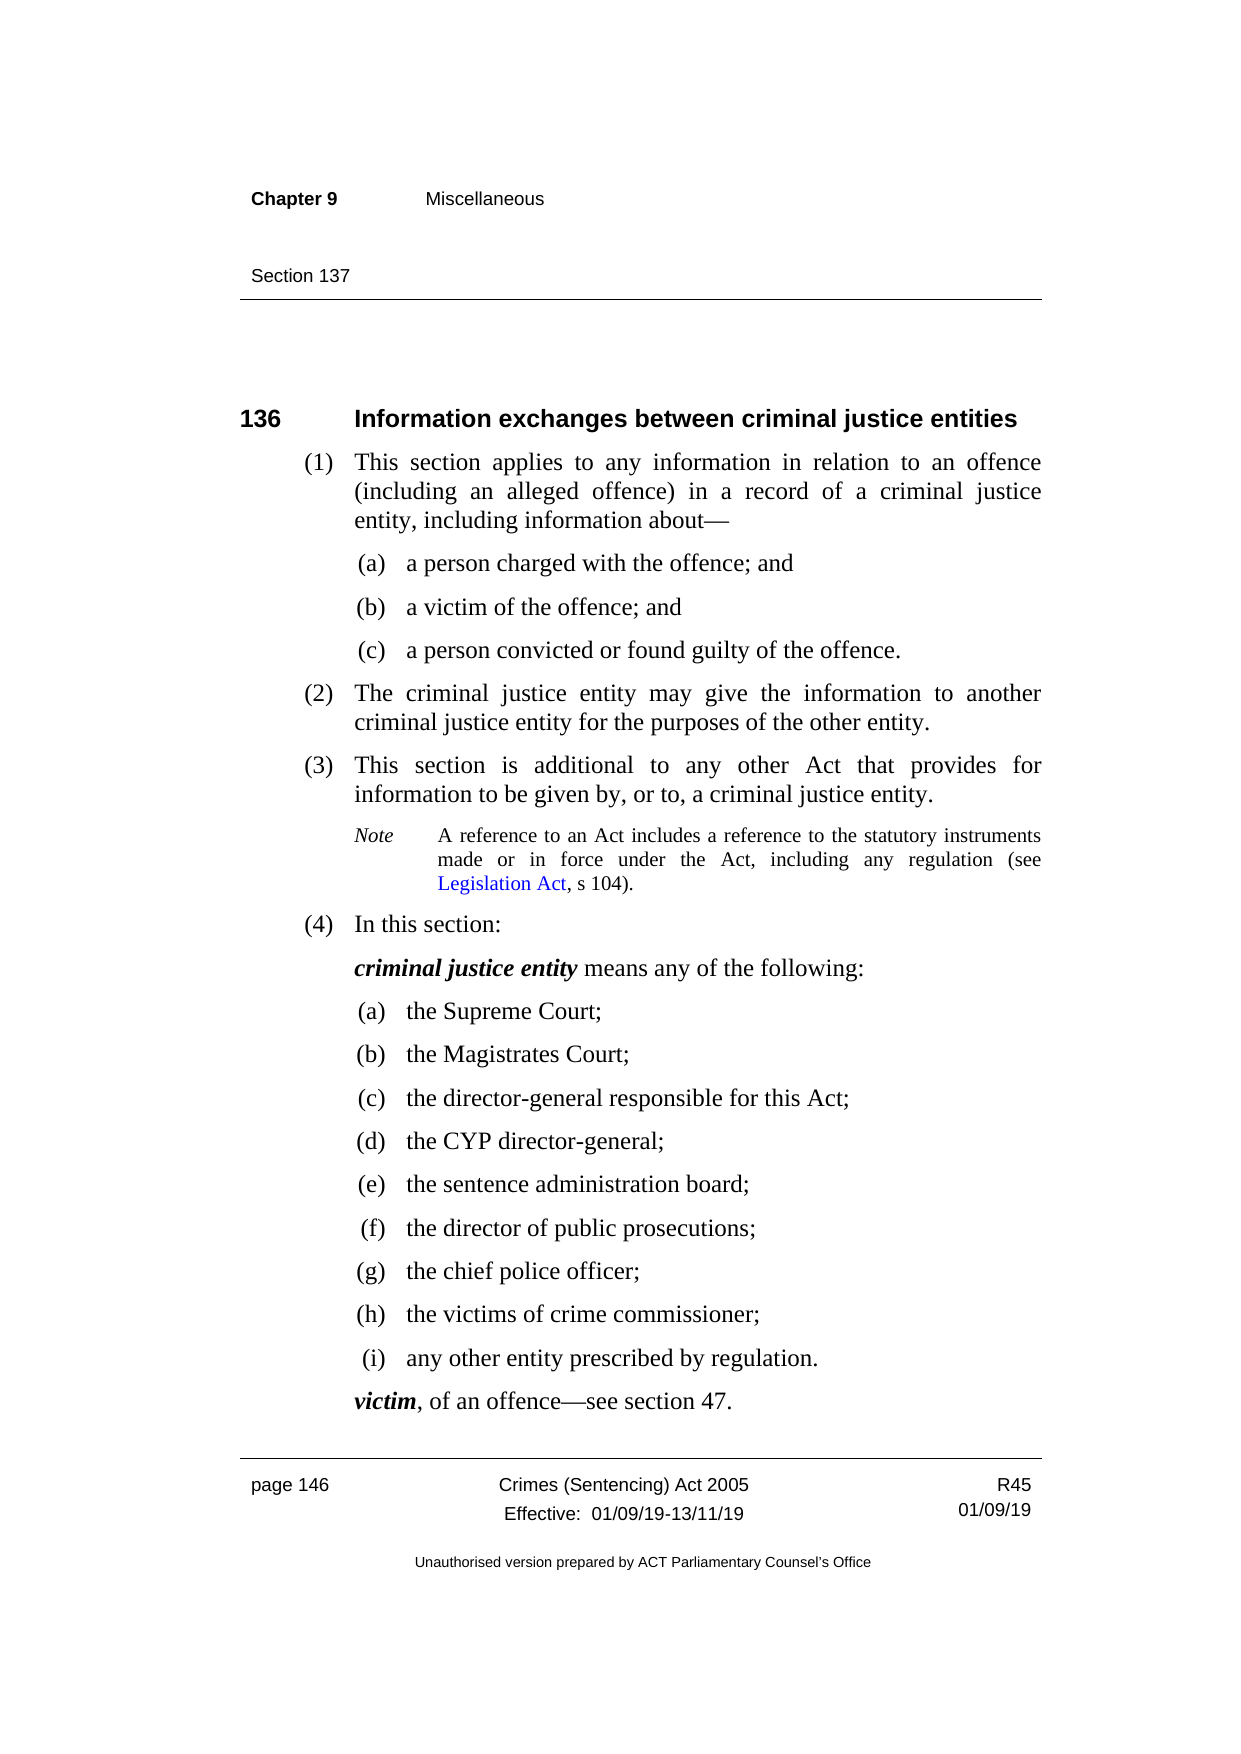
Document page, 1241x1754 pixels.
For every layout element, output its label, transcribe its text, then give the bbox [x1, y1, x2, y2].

text (b) a victim of the offence; and [239, 592, 1042, 620]
text (d) the CYP director-general; [239, 1126, 1042, 1155]
text (c) a person convicted or found guilty of the offence. [239, 635, 1042, 664]
text (f) the director of public prosecutions; [239, 1213, 1042, 1241]
text (4) In this section: [239, 909, 1042, 938]
text (e) the sentence administration board; [239, 1169, 1042, 1198]
text (2) The criminal justice entity may give the information to another criminal justice entity for the purposes of the other entity. [239, 678, 1042, 736]
text Note A reference to an Act includes a reference to the statutory instruments made or in force under the Act, including any regulation (see Legislation Act, s 104). [354, 822, 1042, 895]
text criminal justice entity means any of the following: [354, 953, 1042, 981]
text (1) This section applies to any information in relation to an offence (including an alleged offence) in a record of a criminal justice entity, including information about— [239, 447, 1042, 534]
text (g) the chief police officer; [239, 1256, 1042, 1285]
text (h) the victims of crime commissioner; [239, 1299, 1042, 1328]
text (a) the Supreme Court; [239, 996, 1042, 1025]
text (3) This section is additional to any other Act that provides for information to be given by, or to, a criminal justice entity. [239, 750, 1042, 808]
text (a) a person charged with the offence; and [239, 548, 1042, 577]
text 136 Information exchanges between criminal justice entities [239, 404, 1042, 433]
text (i) any other entity prescribed by regulation. [239, 1343, 1042, 1371]
text victim, of an offence—see section 47. [354, 1386, 1042, 1415]
text (c) the director-general responsible for this Act; [239, 1083, 1042, 1111]
text (b) the ; [239, 1039, 1042, 1068]
